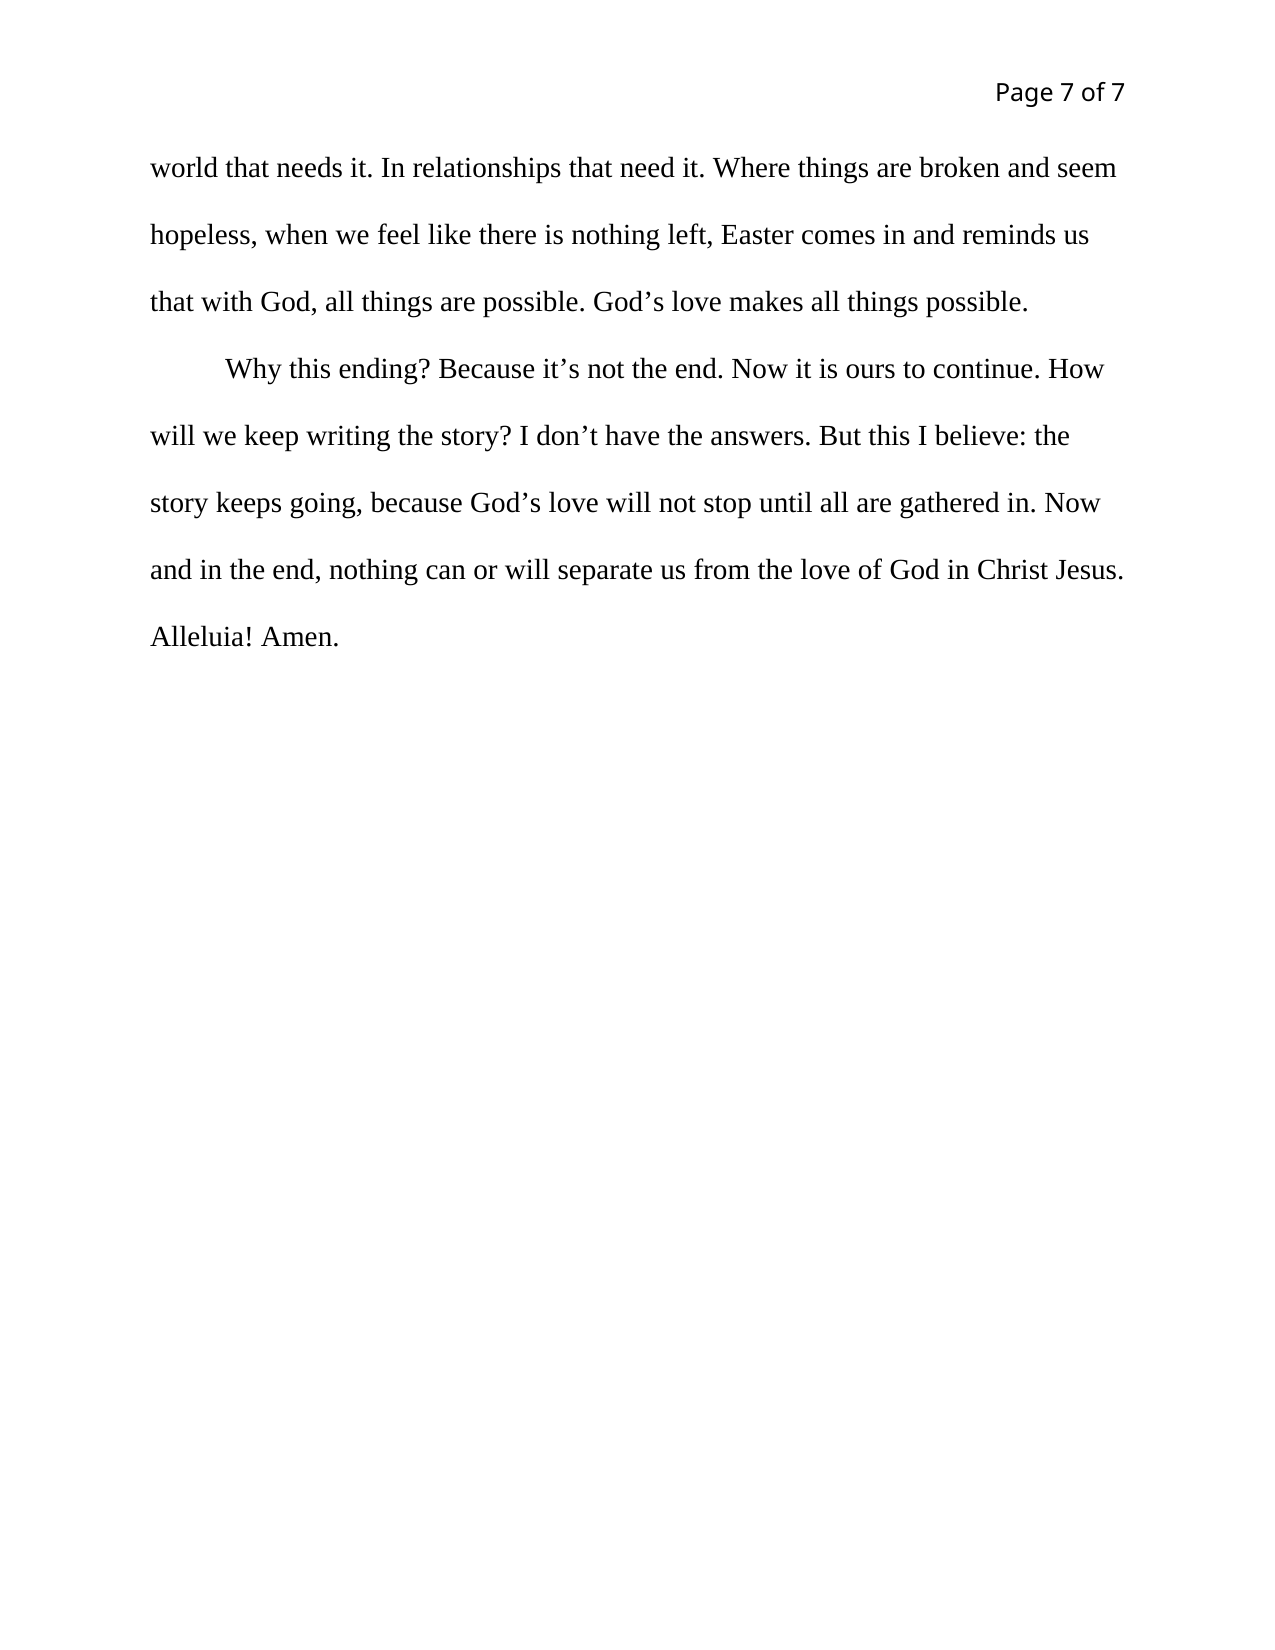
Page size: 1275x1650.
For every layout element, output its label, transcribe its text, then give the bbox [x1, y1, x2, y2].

text Why this ending? Because it’s not the end. Now it is ours to continue. How will we keep writing the story? I don’t have the answers. But this I believe: the story keeps going, because God’s love will not stop until all are gathered in. Now and in the end, nothing can or will separate us from the love of God in Christ Jesus. Alleluia! Amen. [150, 351, 1125, 653]
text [150, 150, 1125, 318]
